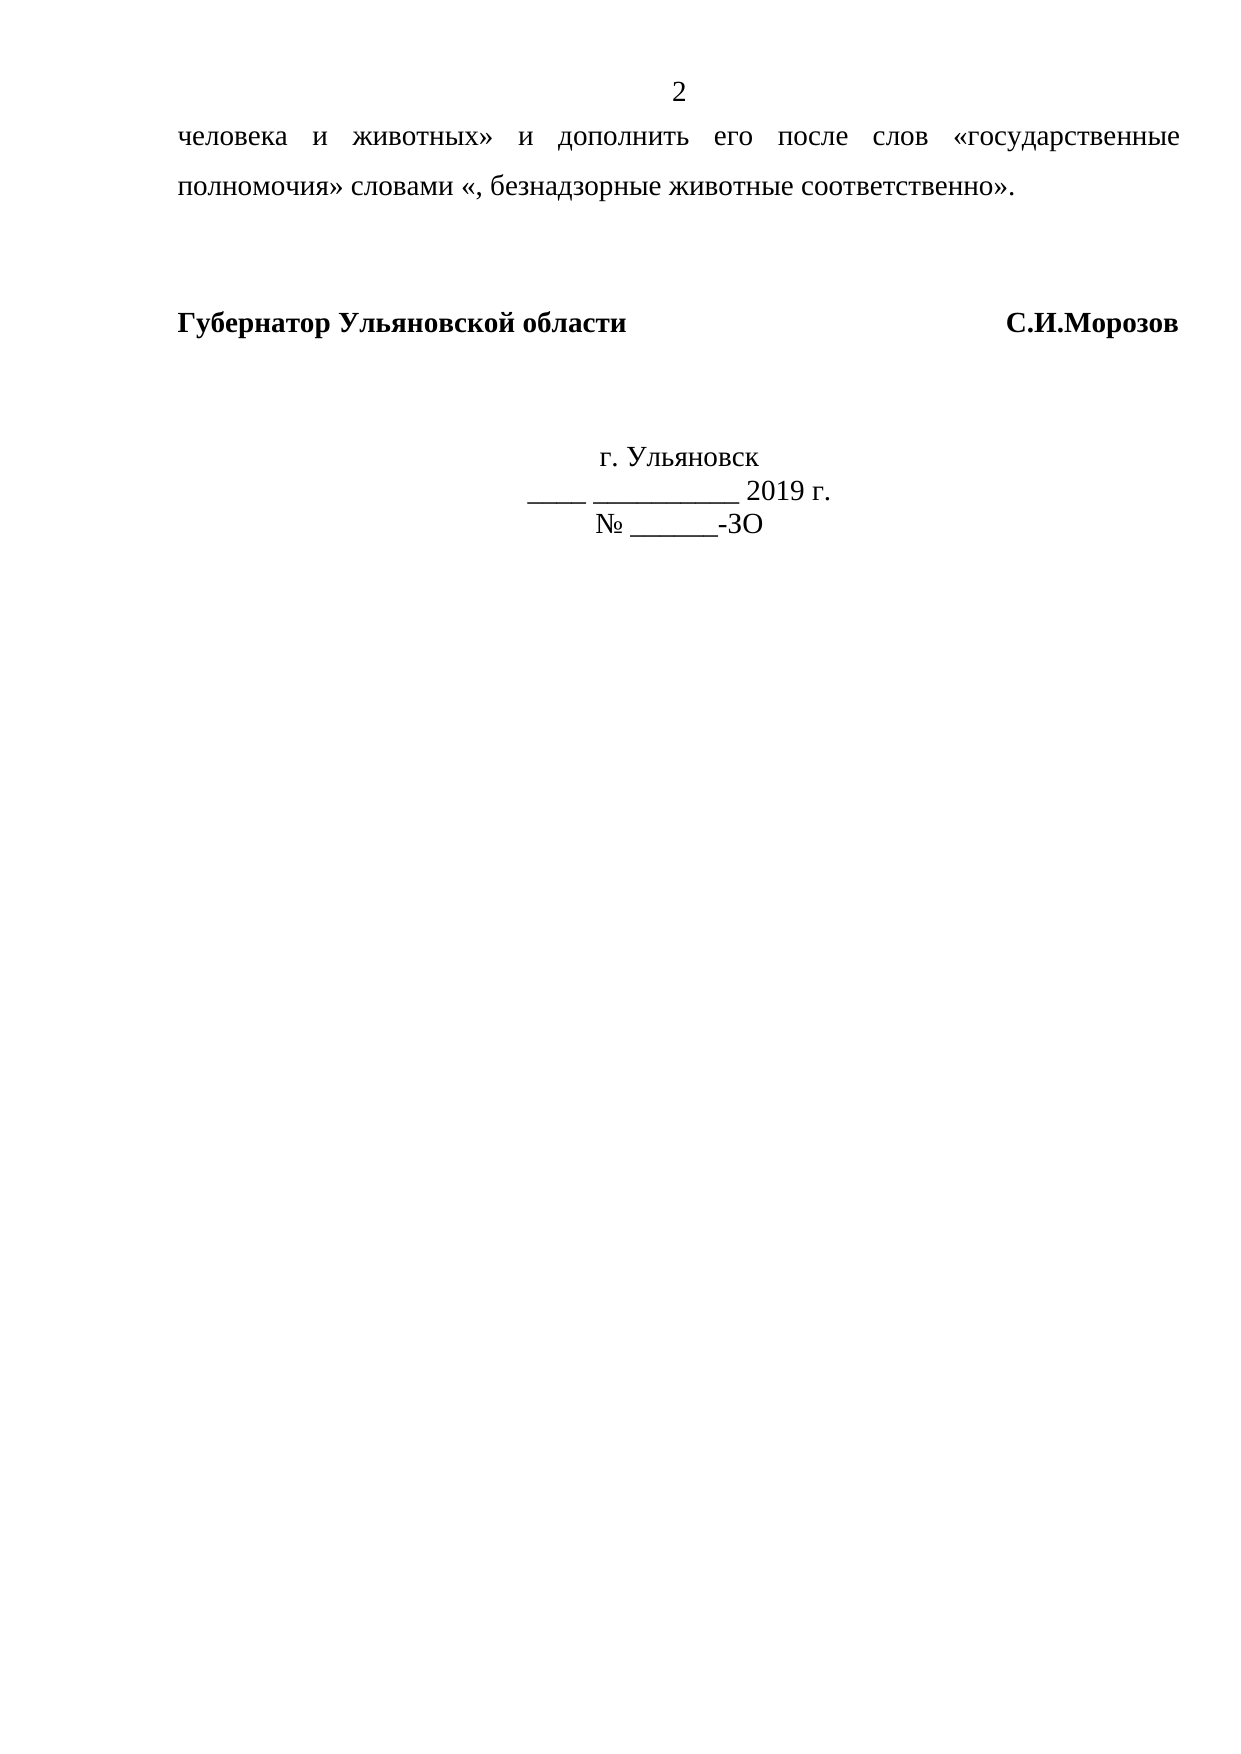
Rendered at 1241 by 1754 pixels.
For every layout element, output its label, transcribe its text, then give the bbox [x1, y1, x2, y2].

text г. Ульяновск [177, 439, 1181, 473]
text № ______-ЗО [177, 506, 1181, 540]
text ____ __________ 2019 г. [177, 473, 1181, 506]
text Губернатор Ульяновской области С.И.Морозов [177, 305, 1181, 338]
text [177, 118, 1181, 202]
